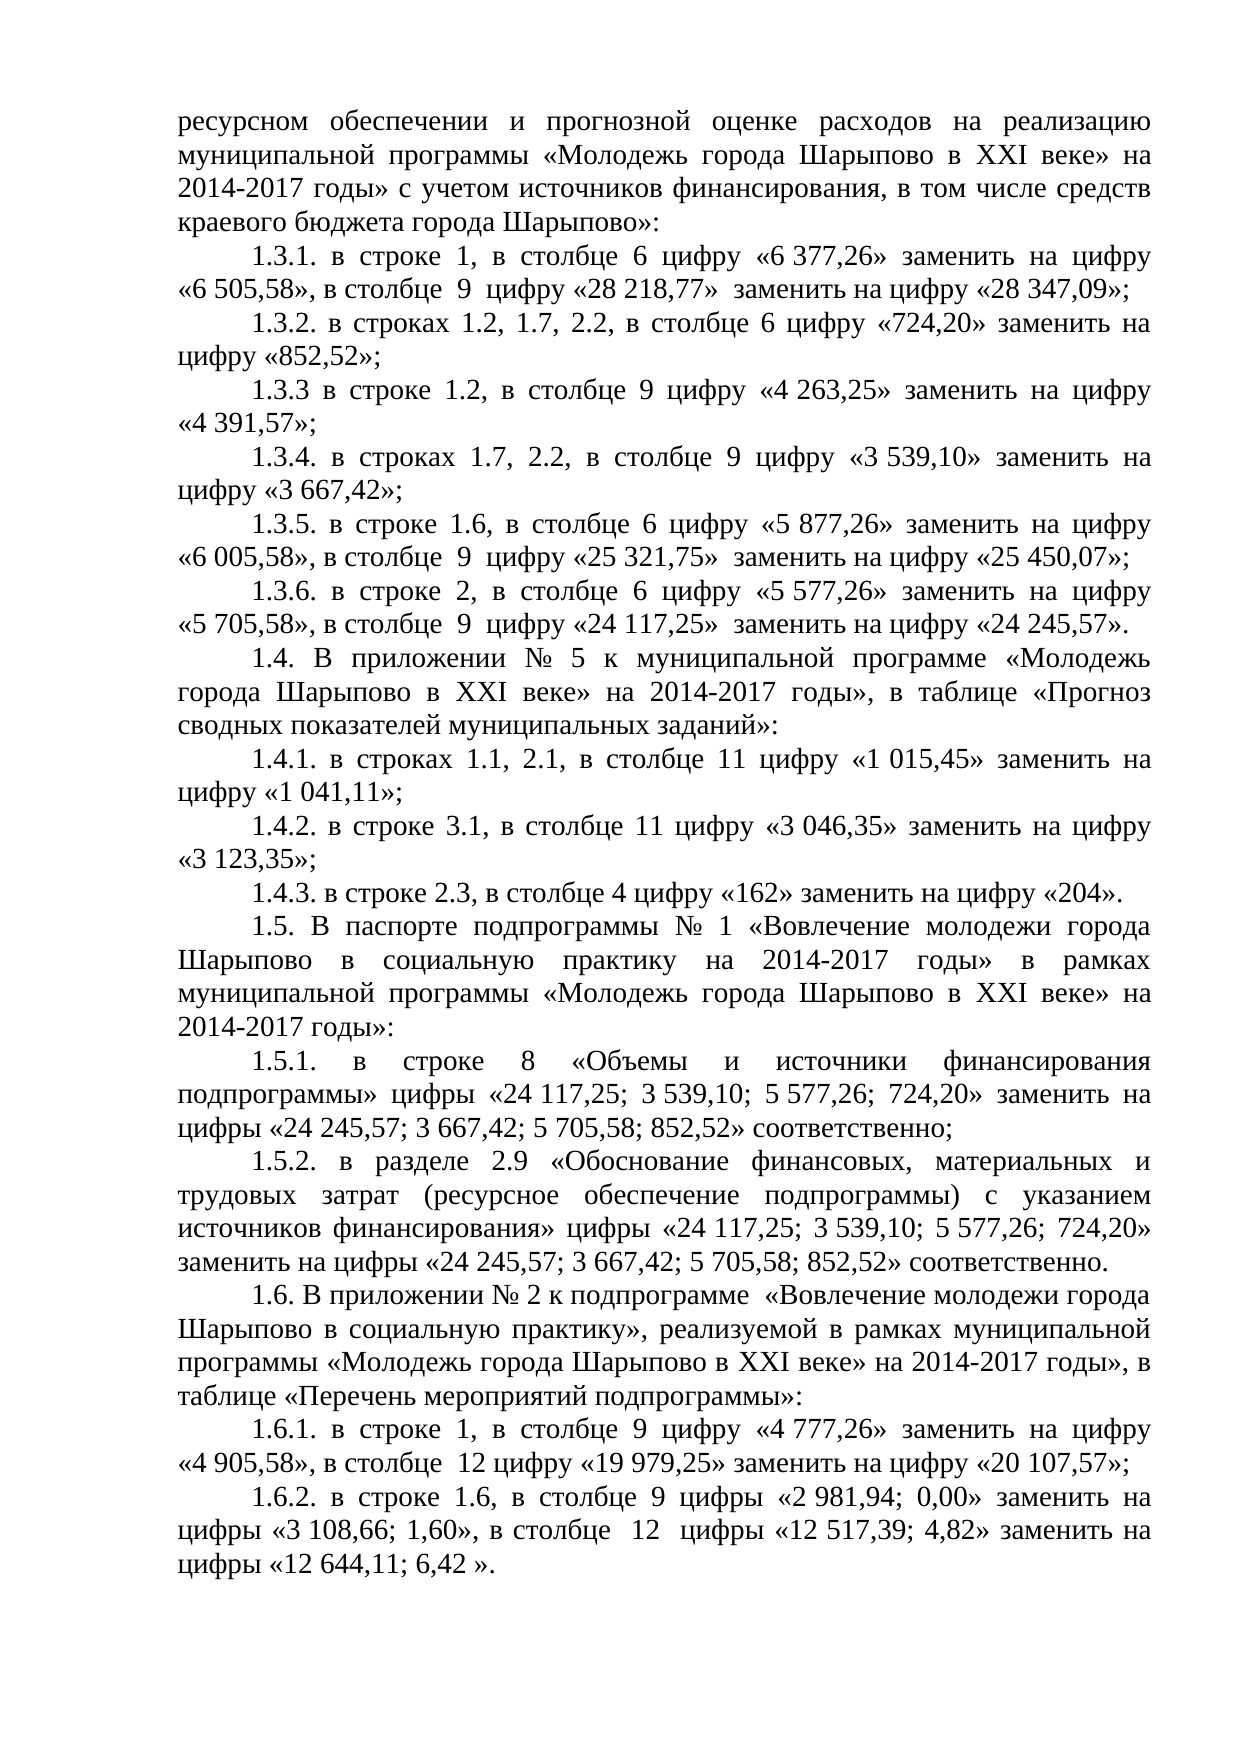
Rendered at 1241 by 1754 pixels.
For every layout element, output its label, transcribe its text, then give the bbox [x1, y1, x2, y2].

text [177, 103, 1152, 238]
text 1.3.6. в строке 2, в столбце 6 цифру «5 577,26» заменить на цифру «5 705,58», в столбце 9 цифру «24 117,25» заменить на цифру «24 245,57». [177, 573, 1152, 640]
text 1.6. В приложении № 2 к подпрограмме «Вовлечение молодежи города Шарыпово в социальную практику», реализуемой в рамках муниципальной программы «Молодежь города Шарыпово в XXI веке» на 2014-2017 годы», в таблице «Перечень мероприятий подпрограммы»: [177, 1277, 1152, 1412]
text 1.3.1. в строке 1, в столбце 6 цифру «6 377,26» заменить на цифру «6 505,58», в столбце 9 цифру «28 218,77» заменить на цифру «28 347,09»; [177, 238, 1152, 305]
text 1.5.1. в строке 8 «Объемы и источники финансирования подпрограммы» цифры «24 117,25; 3 539,10; 5 577,26; 724,20» заменить на цифры «24 245,57; 3 667,42; 5 705,58; 852,52» соответственно; [177, 1043, 1152, 1143]
text 1.5.2. в разделе 2.9 «Обоснование финансовых, материальных и трудовых затрат (ресурсное обеспечение подпрограммы) с указанием источников финансирования» цифры «24 117,25; 3 539,10; 5 577,26; 724,20» заменить на цифры «24 245,57; 3 667,42; 5 705,58; 852,52» соответственно. [177, 1143, 1152, 1277]
text 1.3.5. в строке 1.6, в столбце 6 цифру «5 877,26» заменить на цифру «6 005,58», в столбце 9 цифру «25 321,75» заменить на цифру «25 450,07»; [177, 506, 1152, 573]
text 1.3.2. в строках 1.2, 1.7, 2.2, в столбце 6 цифру «724,20» заменить на цифру «852,52»; [177, 305, 1152, 372]
text 1.3.3 в строке 1.2, в столбце 9 цифру «4 263,25» заменить на цифру «4 391,57»; [177, 372, 1152, 439]
text 1.4.2. в строке 3.1, в столбце 11 цифру «3 046,35» заменить на цифру «3 123,35»; [177, 808, 1152, 875]
text 1.6.1. в строке 1, в столбце 9 цифру «4 777,26» заменить на цифру «4 905,58», в столбце 12 цифру «19 979,25» заменить на цифру «20 107,57»; [177, 1412, 1152, 1479]
text 1.6.2. в строке 1.6, в столбце 9 цифры «2 981,94; 0,00» заменить на цифры «3 108,66; 1,60», в столбце 12 цифры «12 517,39; 4,82» заменить на цифры «12 644,11; 6,42 ». [177, 1479, 1152, 1579]
text 1.4. В приложении № 5 к муниципальной программе «Молодежь города Шарыпово в XXI веке» на 2014-2017 годы», в таблице «Прогноз сводных показателей муниципальных заданий»: [177, 640, 1152, 741]
text 1.4.1. в строках 1.1, 2.1, в столбце 11 цифру «1 015,45» заменить на цифру «1 041,11»; [177, 741, 1152, 808]
text 1.3.4. в строках 1.7, 2.2, в столбце 9 цифру «3 539,10» заменить на цифру «3 667,42»; [177, 439, 1152, 506]
text 1.4.3. в строке 2.3, в столбце 4 цифру «162» заменить на цифру «204». [177, 875, 1152, 908]
text 1.5. В паспорте подпрограммы № 1 «Вовлечение молодежи города Шарыпово в социальную практику на 2014-2017 годы» в рамках муниципальной программы «Молодежь города Шарыпово в XXI веке» на 2014-2017 годы»: [177, 908, 1152, 1043]
